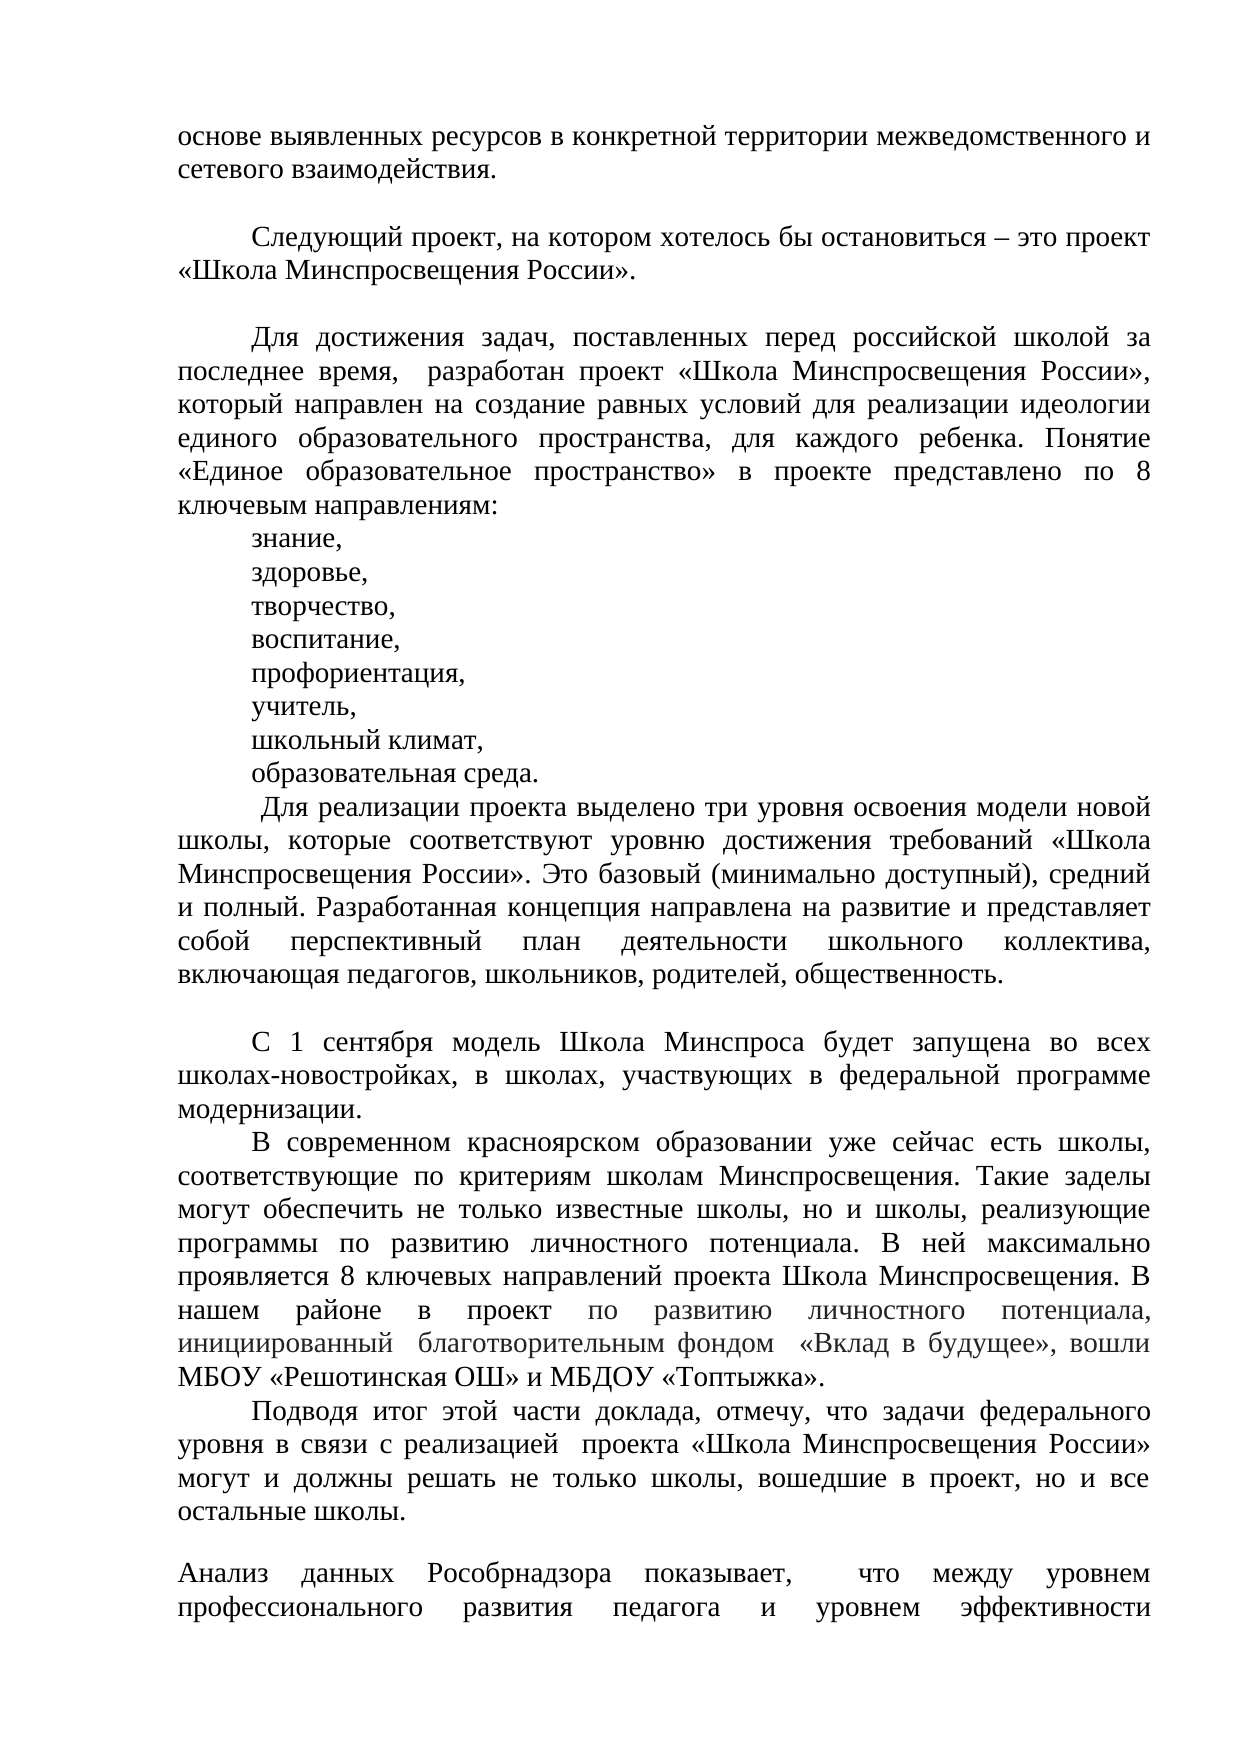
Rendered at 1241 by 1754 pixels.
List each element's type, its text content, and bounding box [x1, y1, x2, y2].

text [177, 1556, 1152, 1623]
text творчество, [177, 588, 1152, 621]
text С 1 сентября модель Школа Минспроса будет запущена во всех школах-новостройках, в школах, участвующих в федеральной программе модернизации. [177, 1024, 1152, 1124]
text Подводя итог этой части доклада, отмечу, что задачи федерального уровня в связи с реализацией проекта «Школа Минспросвещения России» могут и должны решать не только школы, вошедшие в проект, но и все остальные школы. [177, 1393, 1152, 1527]
text учитель, [177, 688, 1152, 722]
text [177, 118, 1152, 185]
text В современном красноярском образовании уже сейчас есть школы, соответствующие по критериям школам Минспросвещения. Такие заделы могут обеспечить не только известные школы, но и школы, реализующие программы по развитию личностного потенциала. В ней максимально проявляется 8 ключевых направлений проекта Школа Минспросвещения. В нашем районе в проект по развитию личностного потенциала, инициированный благотворительным фондом «Вклад в будущее», вошли МБОУ «Решотинская ОШ» и МБДОУ «Топтыжка». [177, 1124, 1152, 1393]
text профориентация, [177, 655, 1152, 688]
text знание, [177, 521, 1152, 554]
text воспитание, [177, 621, 1152, 655]
text здоровье, [177, 554, 1152, 588]
text Следующий проект, на котором хотелось бы остановиться – это проект «Школа Минспросвещения России». [177, 219, 1152, 286]
text Для достижения задач, поставленных перед российской школой за последнее время, разработан проект «Школа Минспросвещения России», который направлен на создание равных условий для реализации идеологии единого образовательного пространства, для каждого ребенка. Понятие «Единое образовательное пространство» в проекте представлено по 8 ключевым направлениям: [177, 319, 1152, 521]
text Для реализации проекта выделено три уровня освоения модели новой школы, которые соответствуют уровню достижения требований «Школа Минспросвещения России». Это базовый (минимально доступный), средний и полный. Разработанная концепция направлена на развитие и представляет собой перспективный план деятельности школьного коллектива, включающая педагогов, школьников, родителей, общественность. [177, 789, 1152, 990]
text школьный климат, [177, 722, 1152, 755]
text образовательная среда. [177, 755, 1152, 789]
